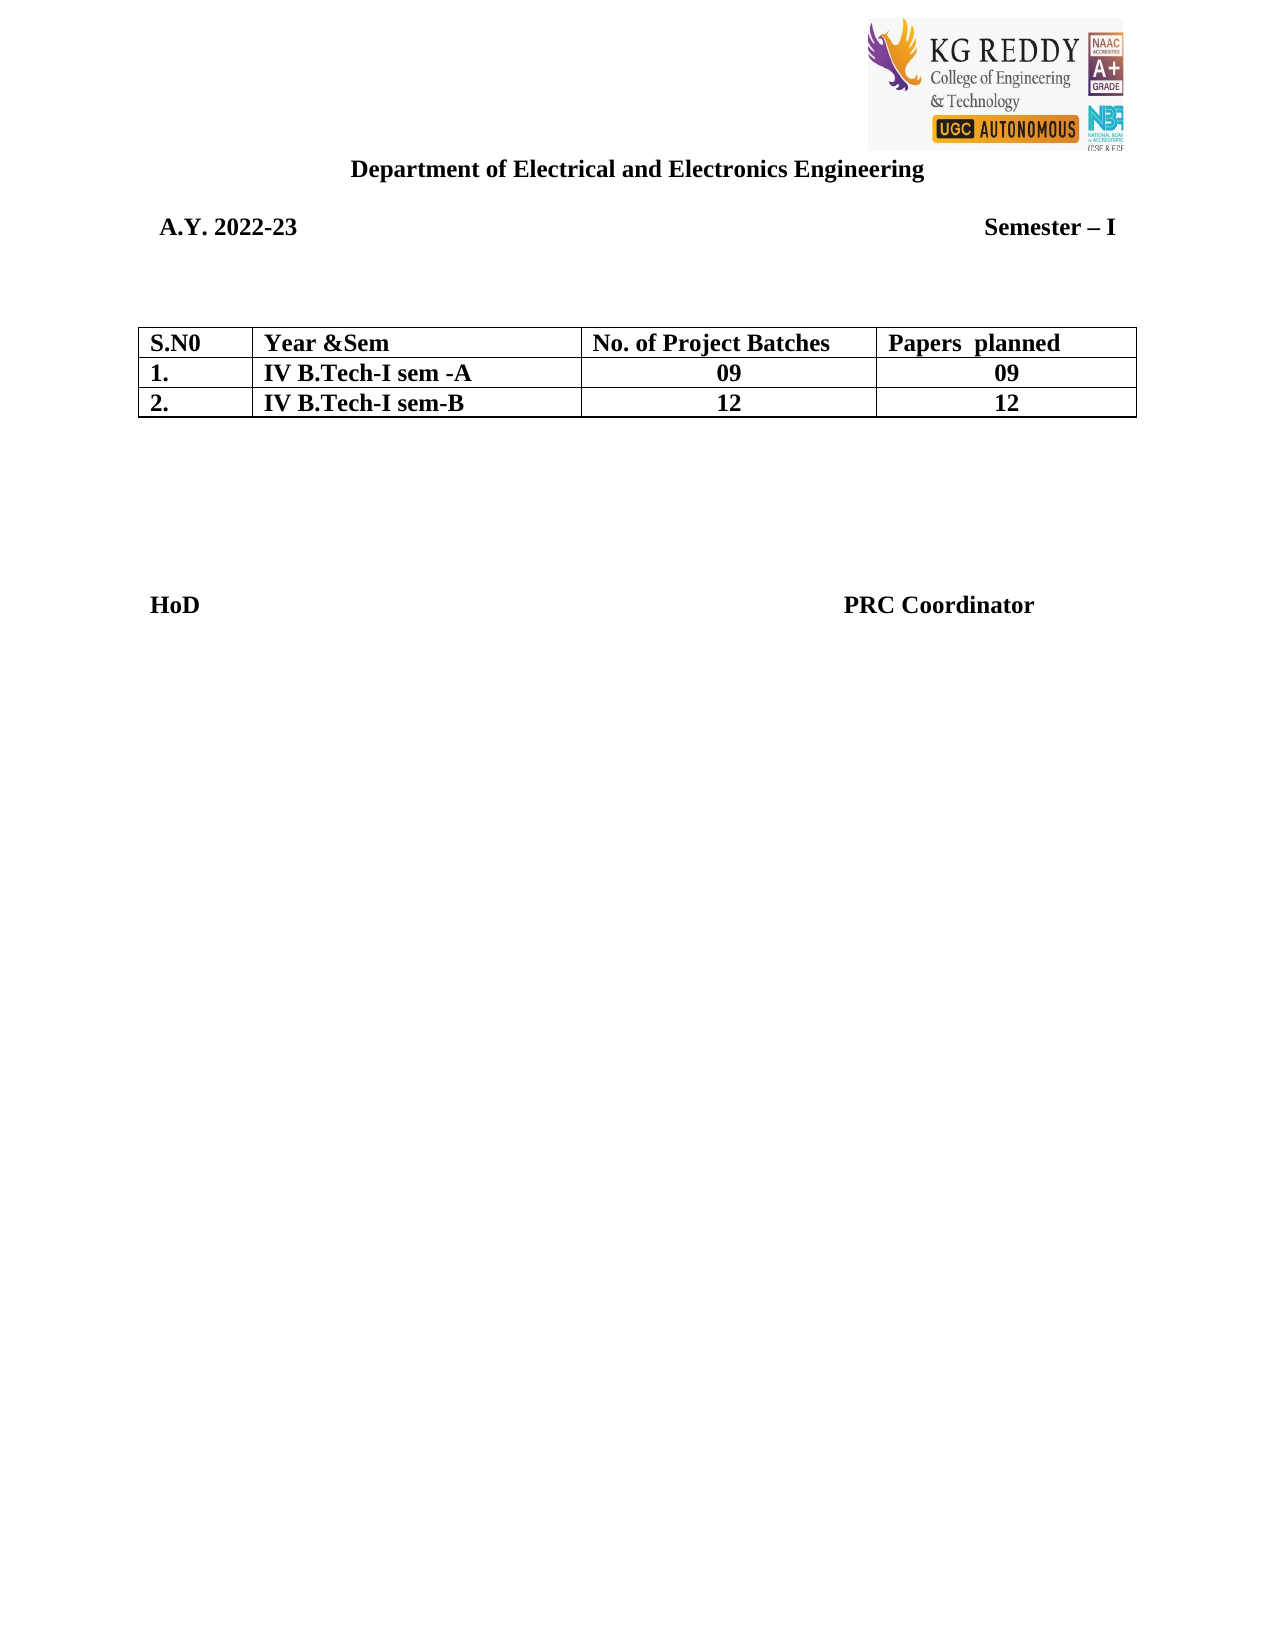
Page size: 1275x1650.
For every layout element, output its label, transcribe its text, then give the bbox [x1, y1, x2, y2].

table_header Year &Sem [253, 328, 581, 357]
table_cell 12 [582, 388, 876, 416]
table_cell 2. [139, 388, 252, 416]
text HoD PRC Coordinator [150, 590, 1125, 619]
table_header No. of Project Batches [582, 328, 876, 357]
table_cell IV B.Tech-I sem-B [253, 388, 581, 416]
table_cell 1. [139, 358, 252, 387]
table_cell 09 [582, 358, 876, 387]
table_header Papers planned [877, 328, 1136, 357]
table_cell 12 [877, 388, 1136, 416]
text Department of Electrical and Electronics Engineering [150, 154, 1125, 183]
text A.Y. 2022-23 Semester – I [150, 212, 1125, 241]
picture [867, 18, 1123, 150]
table_header S.N0 [139, 328, 252, 357]
table_cell 09 [877, 358, 1136, 387]
table_cell IV B.Tech-I sem -A [253, 358, 581, 387]
